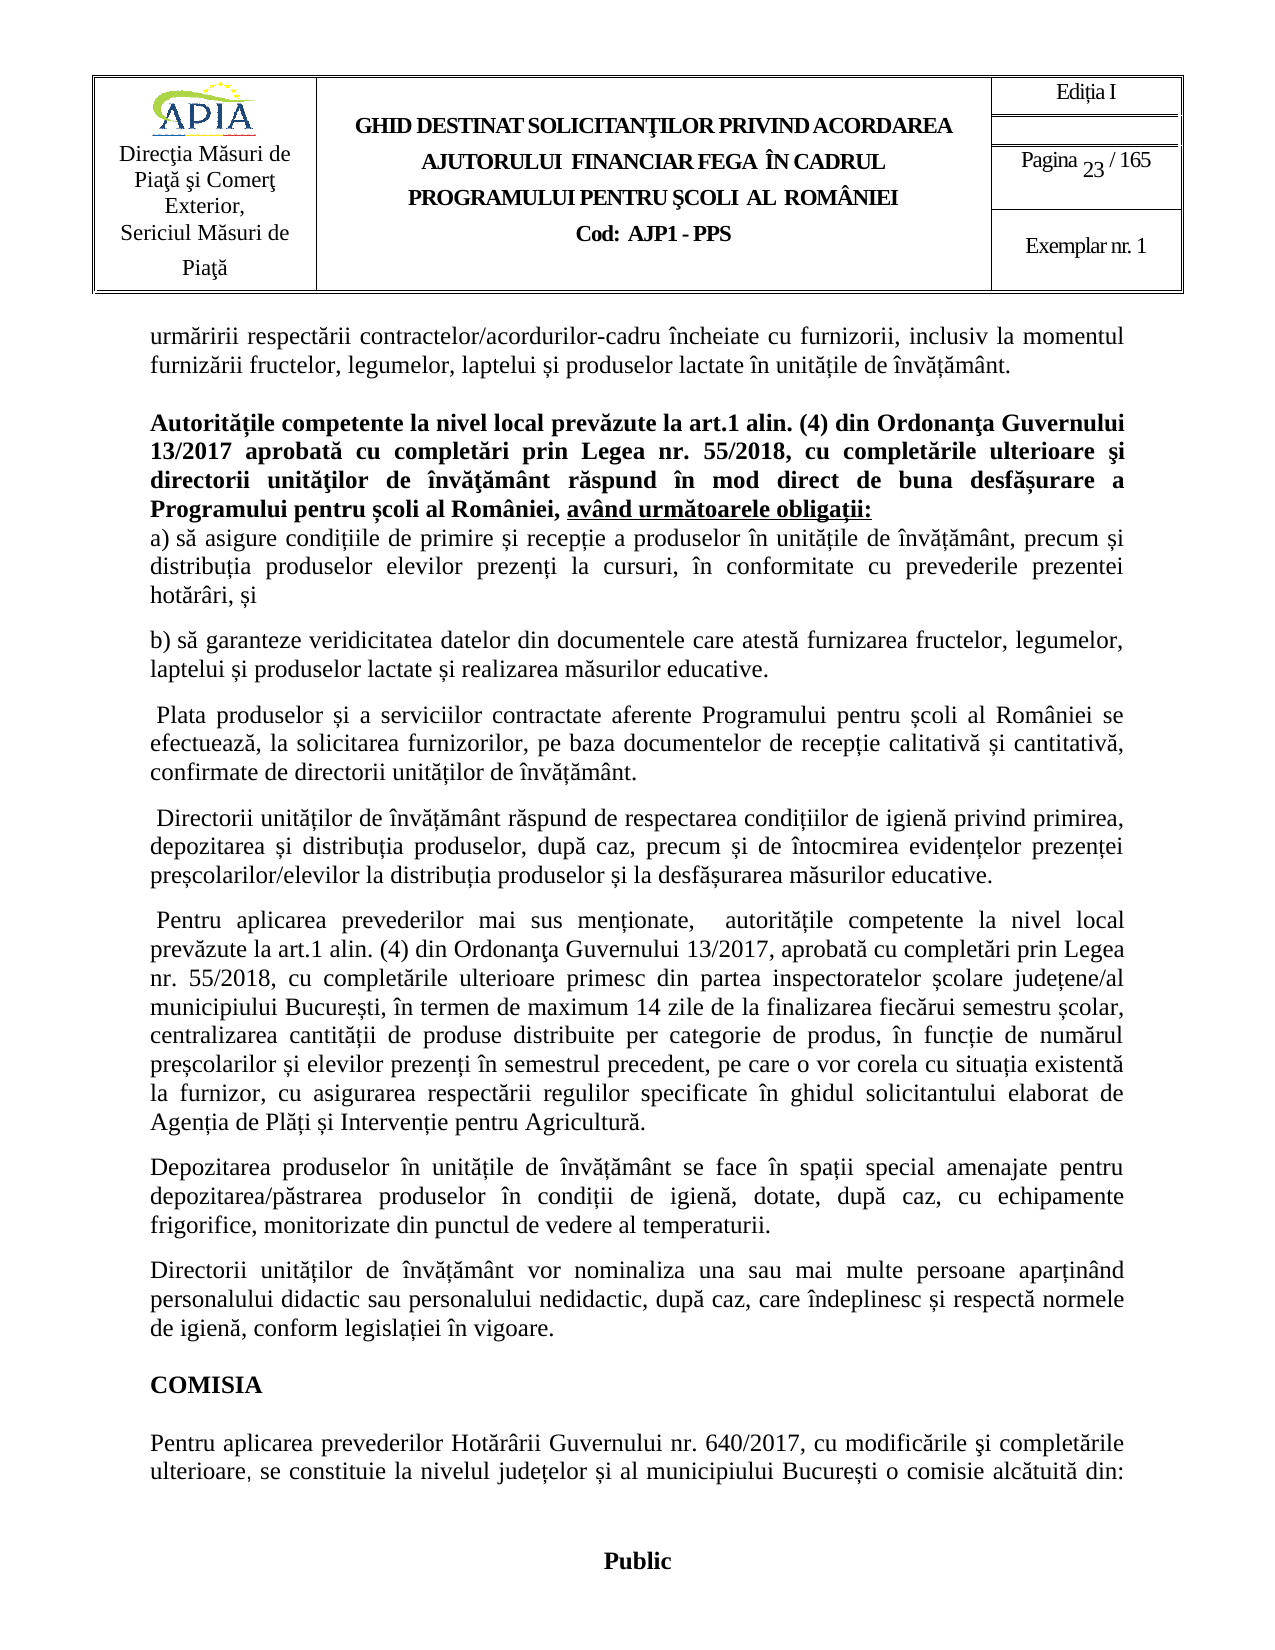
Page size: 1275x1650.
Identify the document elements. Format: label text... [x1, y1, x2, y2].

text Pentru aplicarea prevederilor mai sus menționate, autoritățile competente la nivel local prevăzute la art.1 alin. (4) din Ordonanţa Guvernului 13/2017, aprobată cu completări prin Legea nr. 55/2018, cu completările ulterioare primesc din partea inspectoratelor școlare județene/al municipiului București, în termen de maximum 14 zile de la finalizarea fiecărui semestru școlar, centralizarea cantității de produse distribuite per categorie de produs, în funcție de numărul preșcolarilor și elevilor prezenți în semestrul precedent, pe care o vor corela cu situația existentă la furnizor, cu asigurarea respectării regulilor specificate în ghidul solicitantului elaborat de Agenția de Plăți și Intervenție pentru Agricultură. [150, 906, 1125, 1136]
text Plata produselor și a serviciilor contractate aferente Programului pentru școli al României se efectuează, la solicitarea furnizorilor, pe baza documentelor de recepție calitativă și cantitativă, confirmate de directorii unităților de învățământ. [150, 700, 1125, 786]
text b) să garanteze veridicitatea datelor din documentele care atestă furnizarea fructelor, legumelor, laptelui și produselor lactate și realizarea măsurilor educative. [150, 626, 1125, 683]
picture [147, 78, 263, 140]
text Directorii unităților de învățământ vor nominaliza una sau mai multe persoane aparținând personalului didactic sau personalului nedidactic, după caz, care îndeplinesc și respectă normele de igienă, conform legislației în vigoare. [150, 1255, 1125, 1341]
text COMISIA [150, 1370, 1125, 1399]
text Directorii unităților de învățământ răspund de respectarea condițiilor de igienă privind primirea, depozitarea și distribuția produselor, după caz, precum și de întocmirea evidențelor prezenței preșcolarilor/elevilor la distribuția produselor și la desfășurarea măsurilor educative. [150, 803, 1125, 889]
text Depozitarea produselor în unitățile de învățământ se face în spații special amenajate pentru depozitarea/păstrarea produselor în condiții de igienă, dotate, după caz, cu echipamente frigorifice, monitorizate din punctul de vedere al temperaturii. [150, 1152, 1125, 1238]
text Autoritățile competente la nivel local prevăzute la art.1 alin. (4) din Ordonanţa Guvernului 13/2017 aprobată cu completări prin Legea nr. 55/2018, cu completările ulterioare şi directorii unităţilor de învăţământ răspund în mod direct de buna desfășurare a Programului pentru școli al României, având următoarele obligații: [150, 408, 1125, 523]
text a) să asigure condițiile de primire și recepție a produselor în unitățile de învățământ, precum și distribuția produselor elevilor prezenți la cursuri, în conformitate cu prevederile prezentei hotărâri, și [150, 523, 1125, 609]
